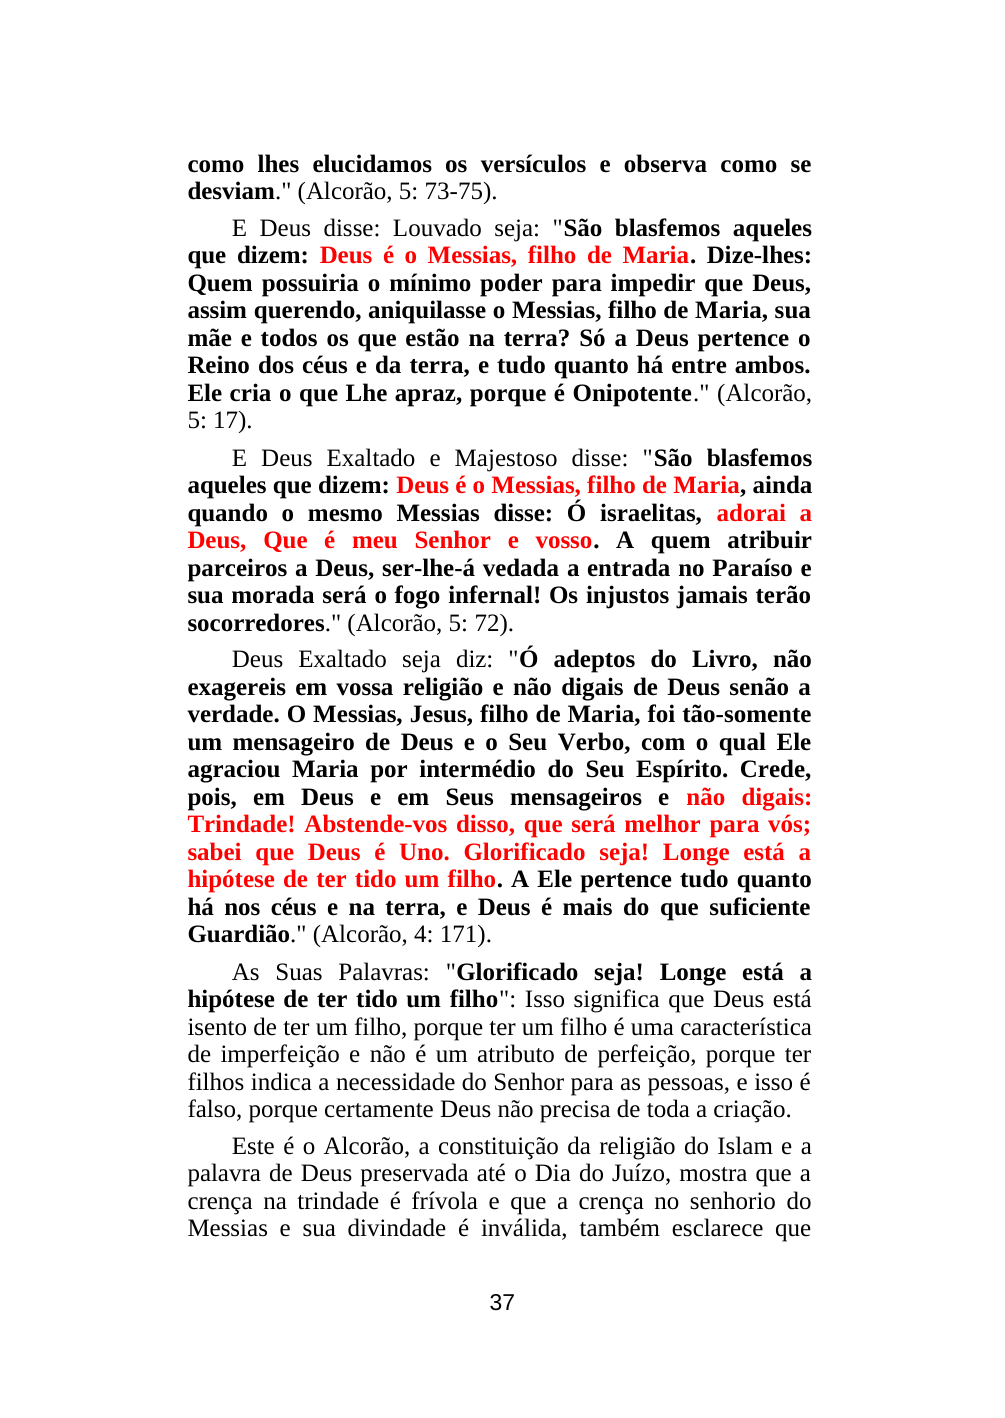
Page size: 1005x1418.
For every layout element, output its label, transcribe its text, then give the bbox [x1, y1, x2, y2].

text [187, 150, 812, 205]
text As Suas Palavras: "Glorificado seja! Longe está a hipótese de ter tido um filho": Isso significa que Deus está isento de ter um filho, porque ter um filho é uma característica de imperfeição e não é um atributo de perfeição, porque ter filhos indica a necessidade do Senhor para as pessoas, e isso é falso, porque certamente Deus não precisa de toda a criação. [187, 958, 812, 1123]
text E Deus Exaltado e Majestoso disse: "São blasfemos aqueles que dizem: Deus é o Messias, filho de Maria, ainda quando o mesmo Messias disse: Ó israelitas, adorai a Deus, Que é meu Senhor e vosso. A quem atribuir parceiros a Deus, ser-lhe-á vedada a entrada no Paraíso e sua morada será o fogo infernal! Os injustos jamais terão socorredores." (Alcorão, 5: 72). [187, 444, 812, 636]
text Deus Exaltado seja diz: "Ó adeptos do Livro, não exagereis em vossa religião e não digais de Deus senão a verdade. O Messias, Jesus, filho de Maria, foi tão-somente um mensageiro de Deus e o Seu Verbo, com o qual Ele agraciou Maria por intermédio do Seu Espírito. Crede, pois, em Deus e em Seus mensageiros e não digais: Trindade! Abstende-vos disso, que será melhor para vós; sabei que Deus é Uno. Glorificado seja! Longe está a hipótese de ter tido um filho. A Ele pertence tudo quanto há nos céus e na terra, e Deus é mais do que suficiente Guardião." (Alcorão, 4: 171). [187, 646, 812, 948]
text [187, 1132, 812, 1242]
text E Deus disse: Louvado seja: "São blasfemos aqueles que dizem: Deus é o Messias, filho de Maria. Dize-lhes: Quem possuiria o mínimo poder para impedir que Deus, assim querendo, aniquilasse o Messias, filho de Maria, sua mãe e todos os que estão na terra? Só a Deus pertence o Reino dos céus e da terra, e tudo quanto há entre ambos. Ele cria o que Lhe apraz, porque é Onipotente." (Alcorão, 5: 17). [187, 214, 812, 434]
